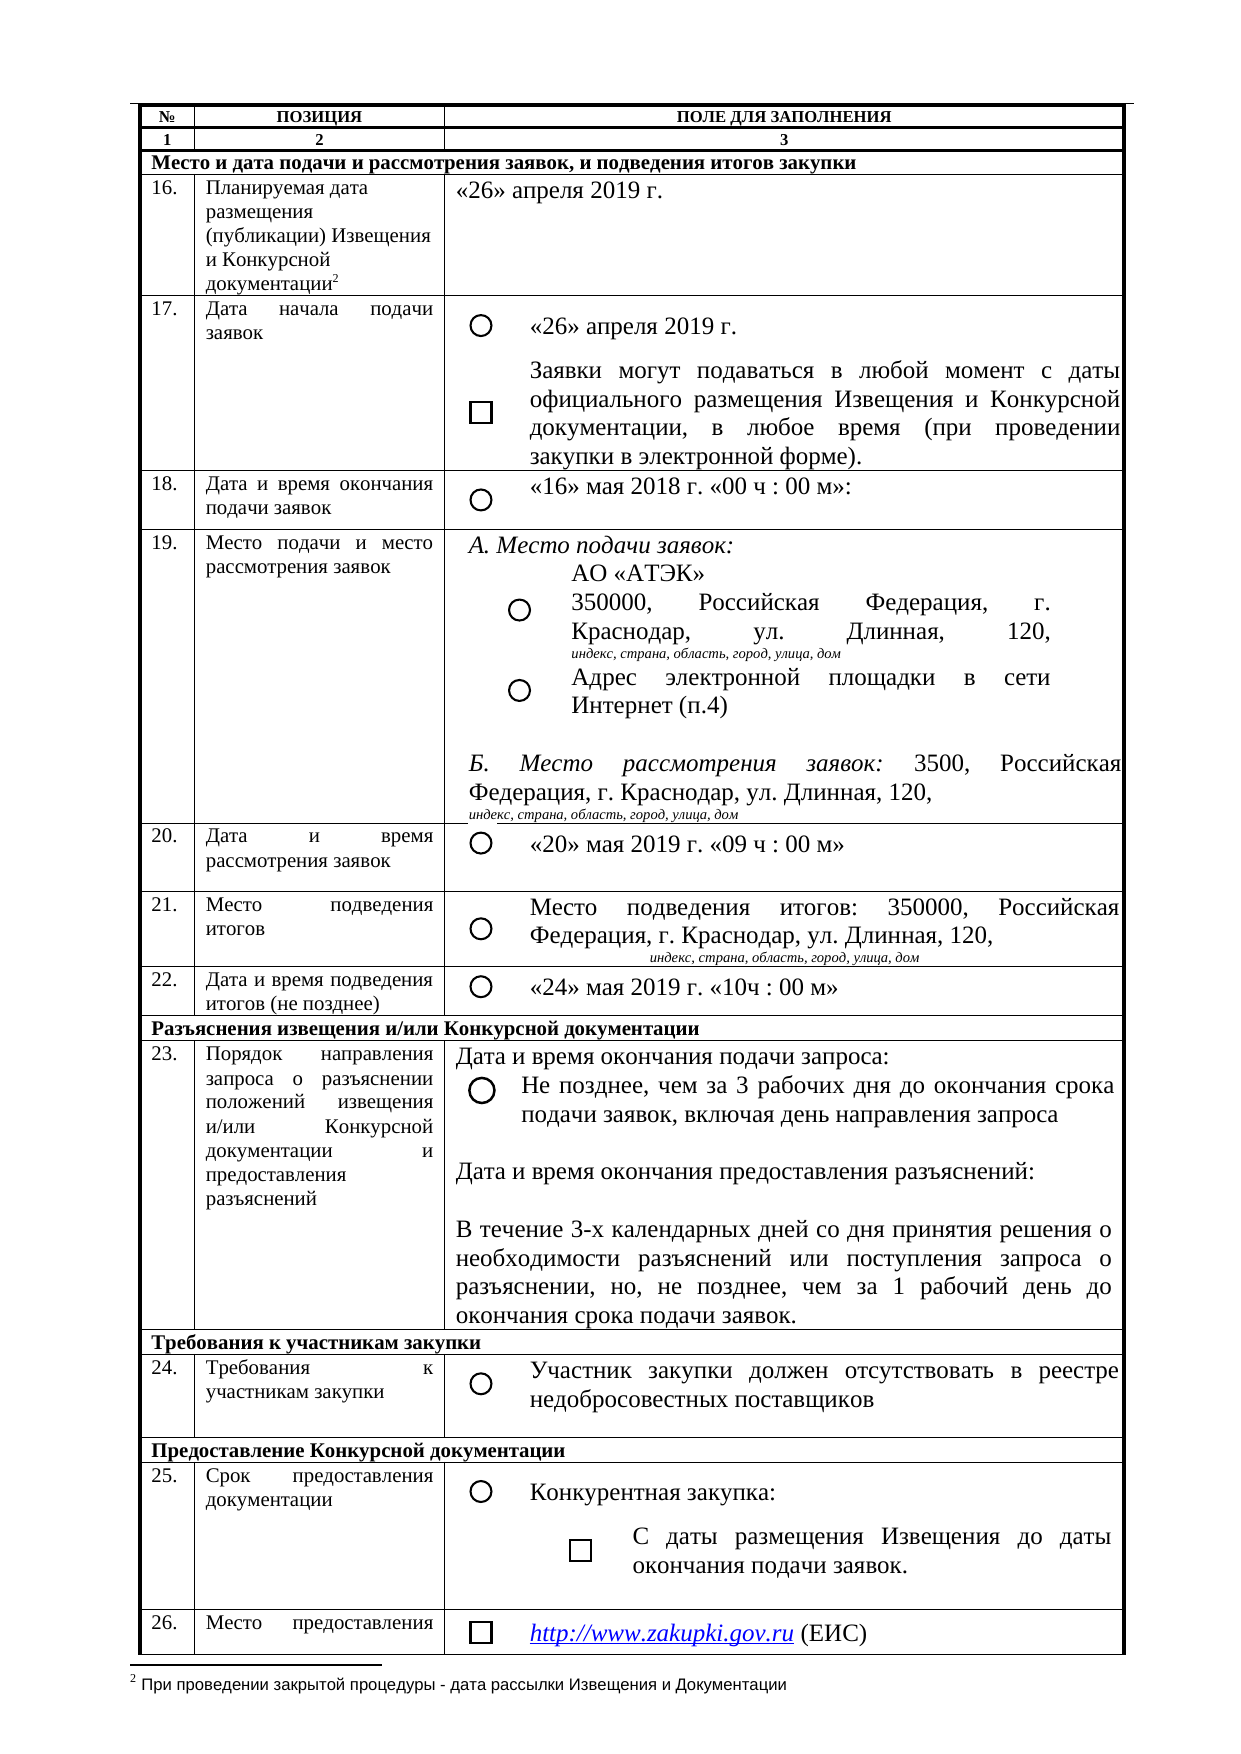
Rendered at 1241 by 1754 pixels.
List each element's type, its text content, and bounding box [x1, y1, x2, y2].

table_cell Дата и время рассмотрения заявок [195, 824, 444, 891]
table_cell [142, 1355, 194, 1437]
table_cell Разъяснения извещения и/или Конкурсной документации [142, 1016, 1122, 1040]
table_cell Предоставление Конкурсной документации [142, 1438, 1122, 1462]
table_cell [445, 530, 1122, 822]
table_cell [445, 471, 1122, 529]
table_cell Место и дата подачи и рассмотрения заявок, и подведения итогов закупки [142, 152, 1122, 174]
table_cell Порядок направления запроса о разъяснении положений извещения и/или Конкурсной документации и предоставления разъяснений [195, 1041, 444, 1329]
table_cell [445, 1610, 1122, 1654]
table_cell Место подведения итогов [195, 892, 444, 966]
table_cell [142, 1041, 194, 1329]
table_cell Планируемая дата размещения (публикации) Извещения и Конкурсной документации [195, 175, 444, 295]
table_header ПОЛЕ ДЛЯ ЗАПОЛНЕНИЯ [445, 107, 1122, 126]
table_cell Дата и время подведения итогов (не позднее) [195, 967, 444, 1015]
table_cell Место подачи и место рассмотрения заявок [195, 530, 444, 822]
table_cell Дата и время окончания подачи заявок [195, 471, 444, 529]
table_cell [142, 175, 194, 295]
table_cell 3 [445, 129, 1122, 148]
table_cell [445, 967, 1122, 1015]
table_cell [445, 1355, 1122, 1437]
table_cell [142, 1463, 194, 1609]
table_cell Требования к участникам закупки [195, 1355, 444, 1437]
table_header № [142, 107, 194, 126]
table_cell [142, 471, 194, 529]
table_cell [445, 824, 1122, 891]
table_cell [445, 296, 1122, 470]
table_header ПОЗИЦИЯ [195, 107, 444, 126]
table_cell «26» апреля 2019 г. [445, 175, 1122, 295]
table_cell Дата и время окончания подачи запроса: Дата и время окончания предоставления разъяснений: В течение 3-х календарных дней со дня принятия решения о необходимости разъяснений или поступления запроса о разъяснении, но, не позднее, чем за 1 рабочий день до окончания срока подачи заявок. [445, 1041, 1122, 1329]
table_cell [142, 1610, 194, 1654]
table_cell [142, 530, 194, 822]
table_cell [142, 892, 194, 966]
table_cell [142, 824, 194, 891]
table_cell 1 [142, 129, 194, 148]
table_cell Дата начала подачи заявок [195, 296, 444, 470]
table_cell Срок предоставления документации [195, 1463, 444, 1609]
table_cell Место предоставления документации [195, 1610, 444, 1654]
table_cell [142, 296, 194, 470]
table_cell 2 [195, 129, 444, 148]
table_cell [445, 892, 1122, 966]
table_cell [445, 1463, 1122, 1609]
table_cell [142, 967, 194, 1015]
table_cell Требования к участникам закупки [142, 1330, 1122, 1354]
